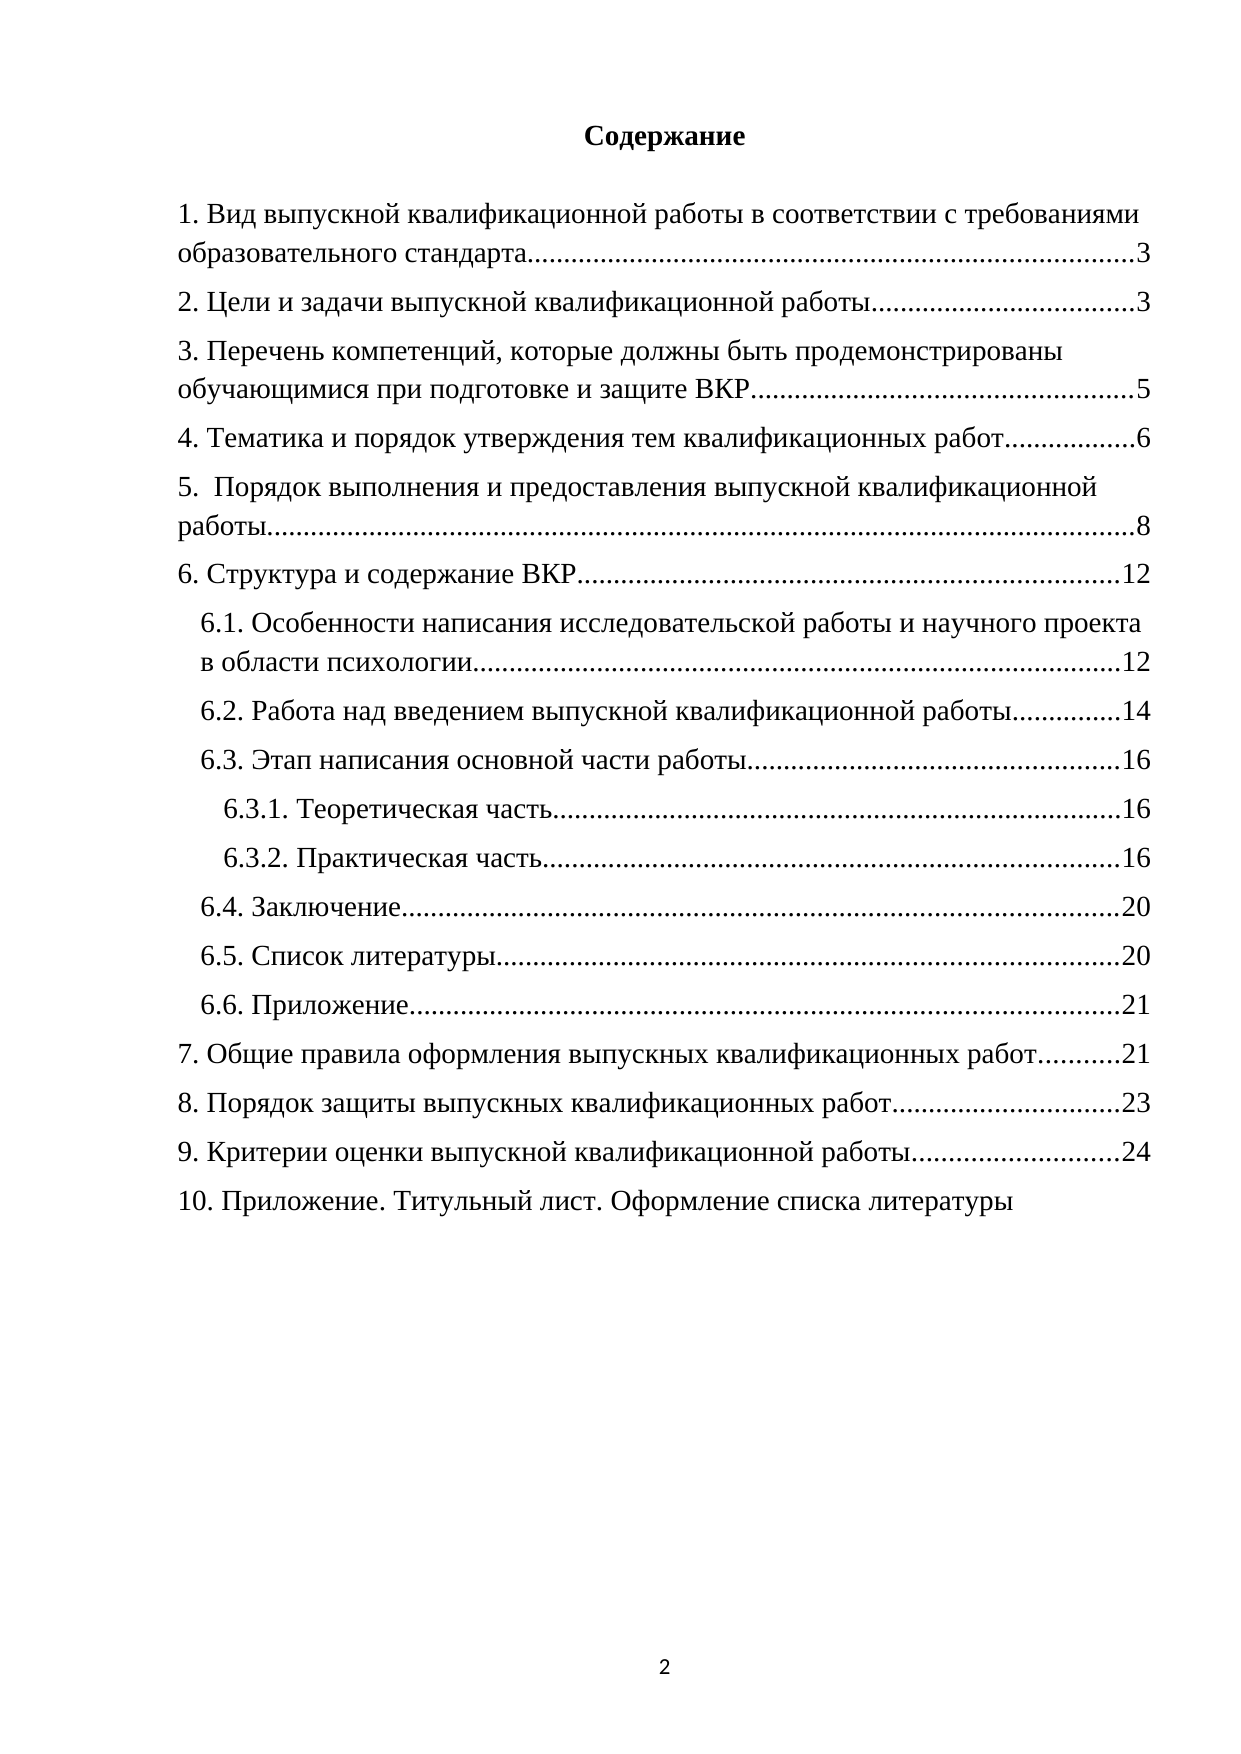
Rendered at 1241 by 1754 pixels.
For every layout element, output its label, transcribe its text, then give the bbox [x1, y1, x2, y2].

subtitle Содержание [177, 118, 1152, 152]
